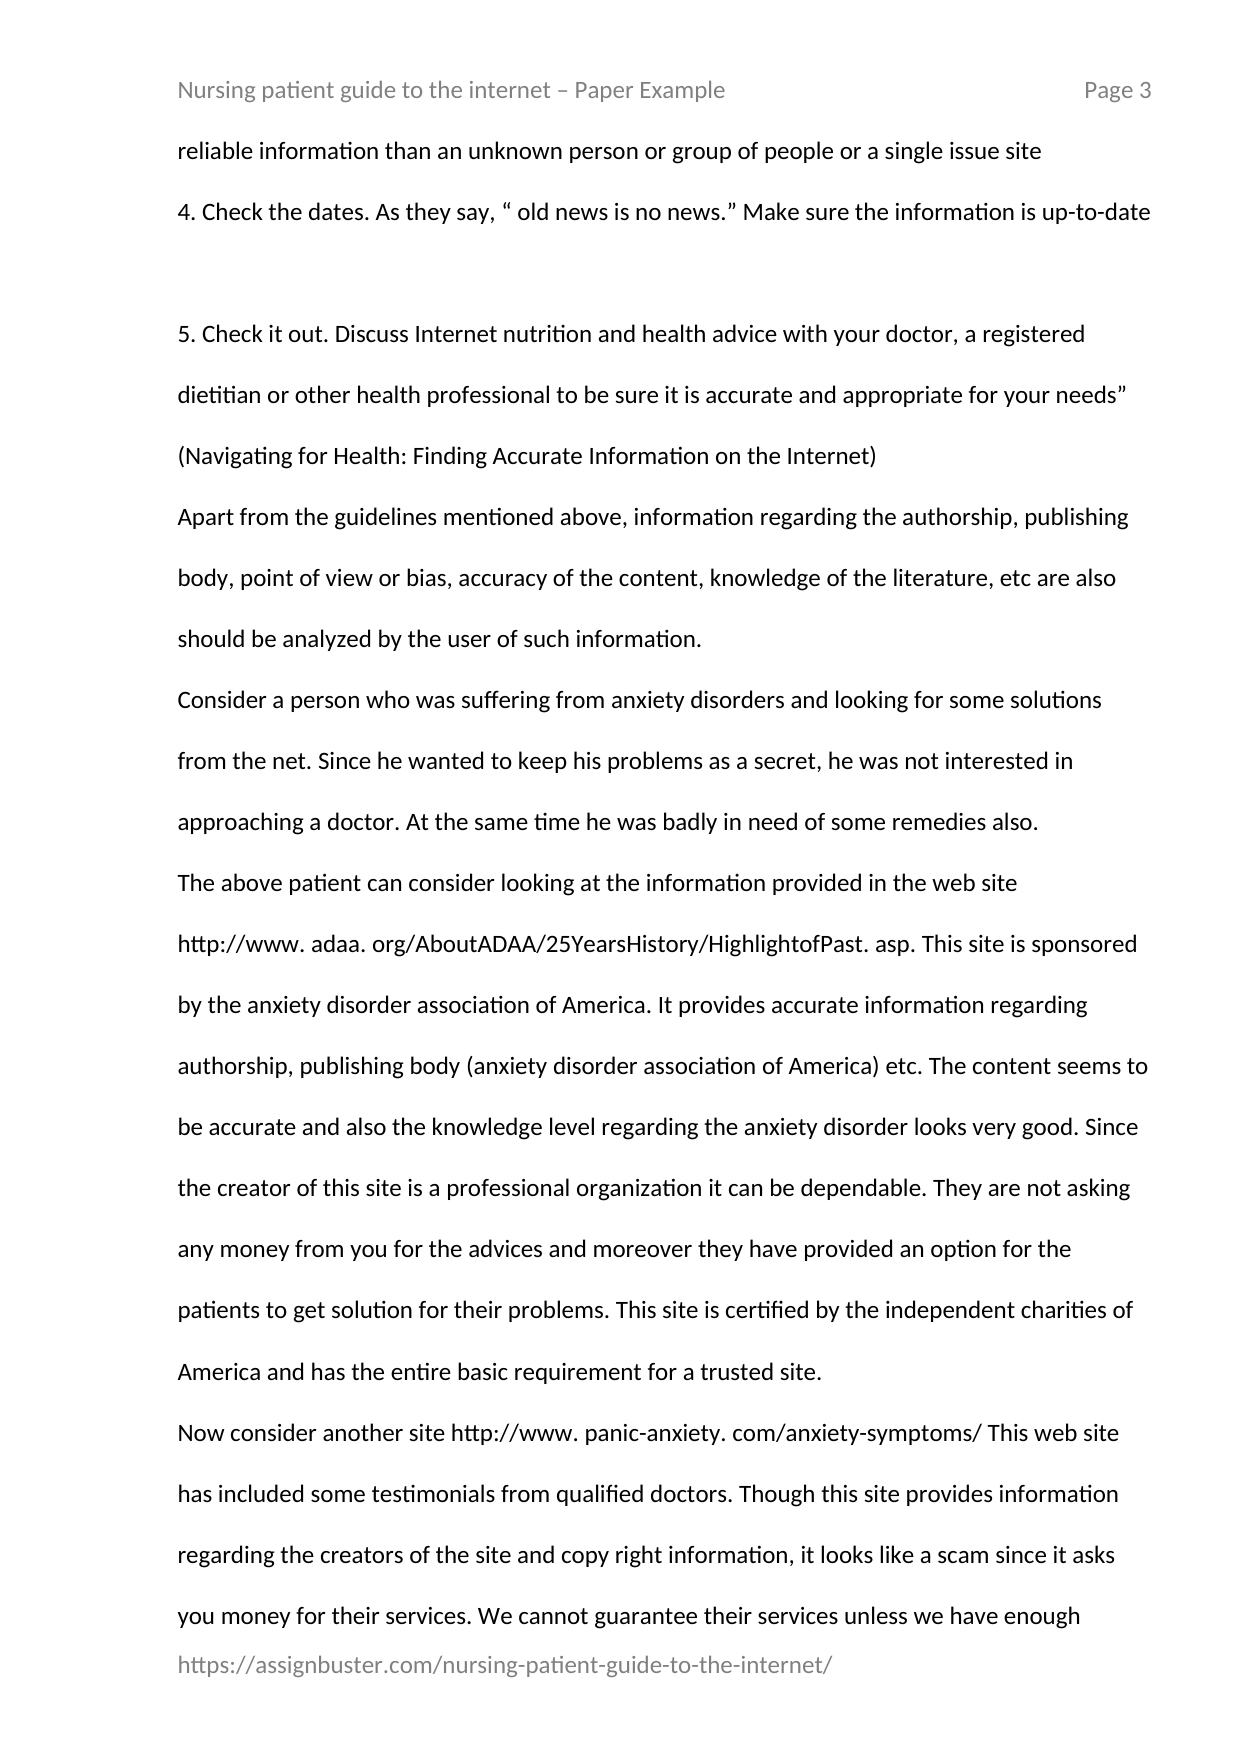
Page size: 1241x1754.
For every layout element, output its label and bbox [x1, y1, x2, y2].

text [177, 135, 1152, 1630]
